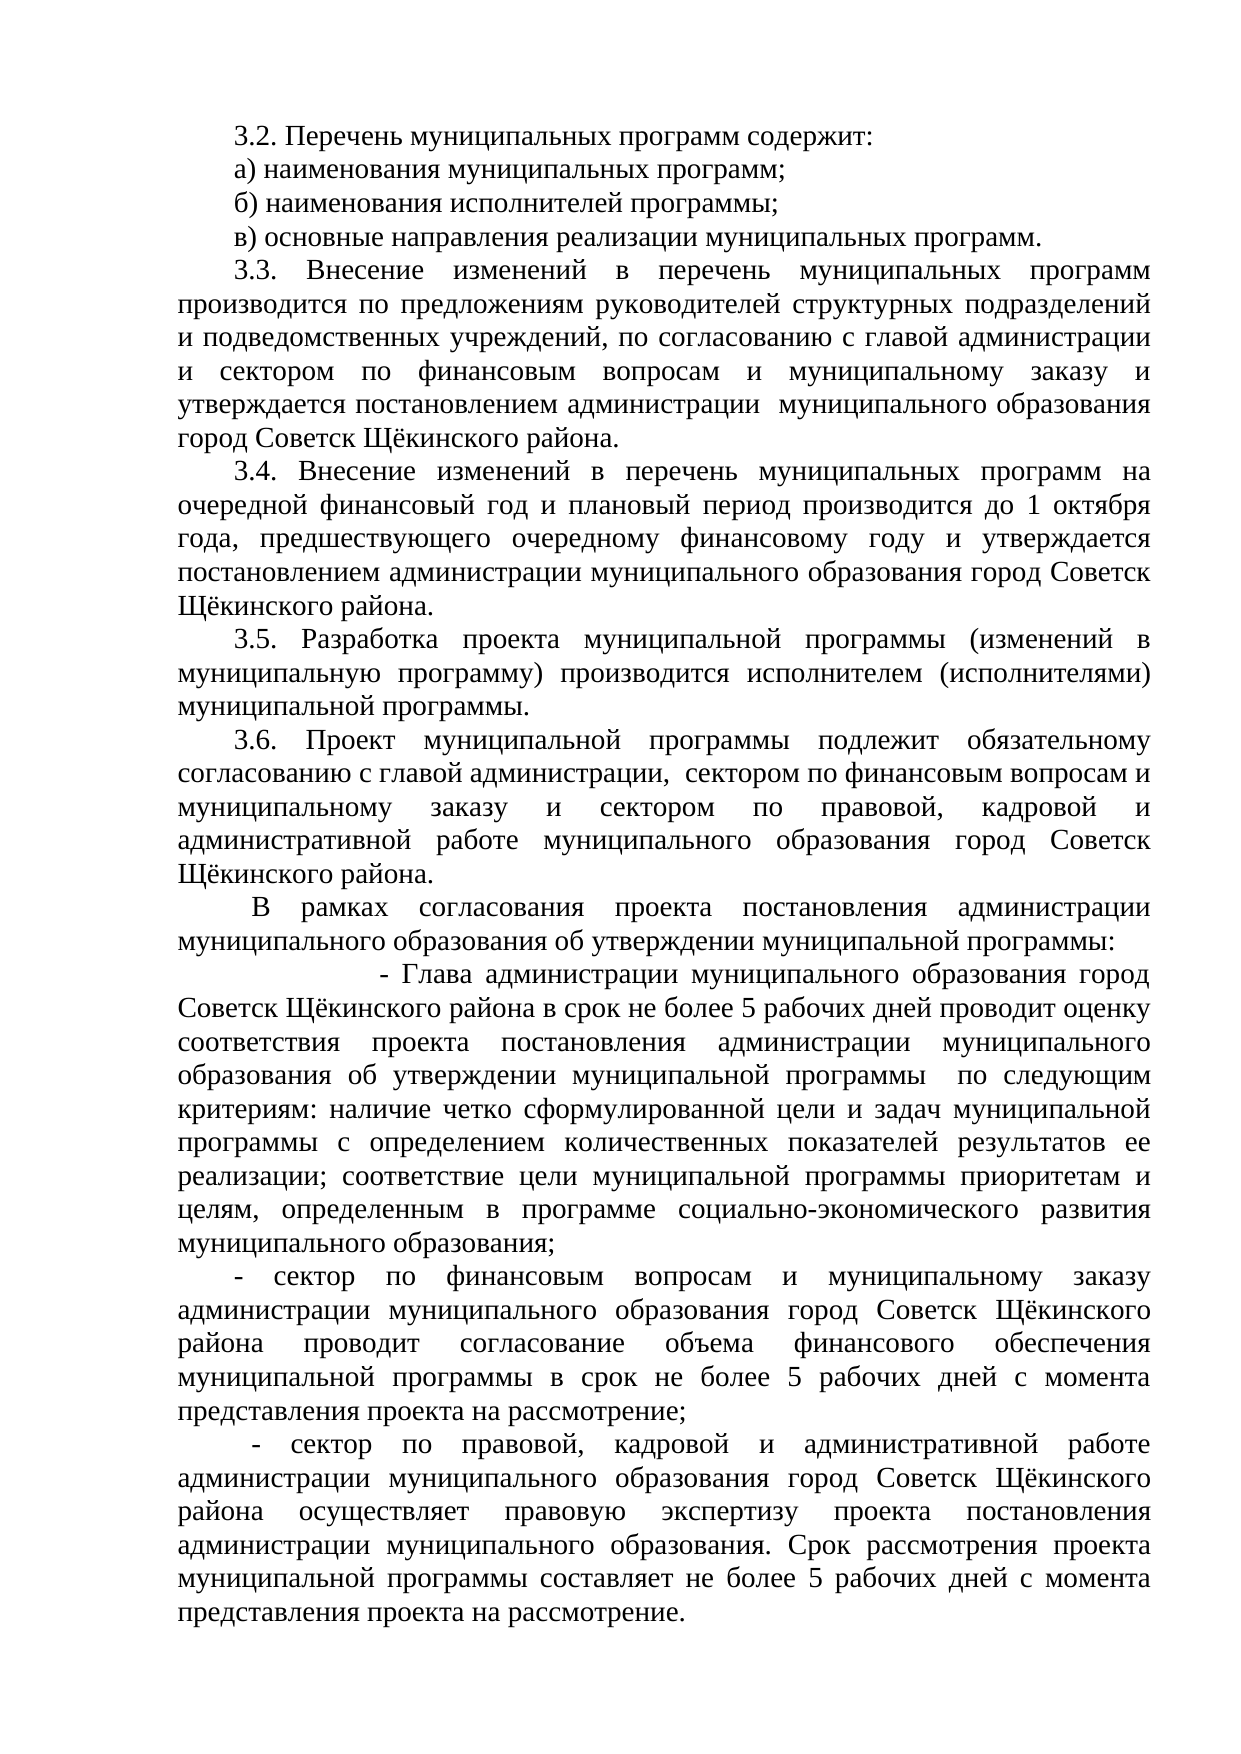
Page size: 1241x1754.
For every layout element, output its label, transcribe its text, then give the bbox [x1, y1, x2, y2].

text - сектор по правовой, кадровой и административной работе администрации муниципального образования город Советск Щёкинского района осуществляет правовую экспертизу проекта постановления администрации муниципального образования. Срок рассмотрения проекта муниципальной программы составляет не более 5 рабочих дней с момента представления проекта на рассмотрение. [177, 1426, 1152, 1627]
text 3.3. Внесение изменений в перечень муниципальных программ производится по предложениям руководителей структурных подразделений и подведомственных учреждений, по согласованию с главой администрации и сектором по финансовым вопросам и муниципальному заказу и утверждается постановлением администрации муниципального образования город Советск Щёкинского района. [177, 252, 1152, 453]
text в) основные направления реализации муниципальных программ. [177, 219, 1152, 252]
text 3.2. Перечень муниципальных программ содержит: [177, 118, 1152, 152]
text - Глава администрации муниципального образования город Советск Щёкинского района в срок не более 5 рабочих дней проводит оценку соответствия проекта постановления администрации муниципального образования об утверждении муниципальной программы по следующим критериям: наличие четко сформулированной цели и задач муниципальной программы с определением количественных показателей результатов ее реализации; соответствие цели муниципальной программы приоритетам и целям, определенным в программе социально-экономического развития муниципального образования; [177, 957, 1152, 1258]
text 3.5. Разработка проекта муниципальной программы (изменений в муниципальную программу) производится исполнителем (исполнителями) муниципальной программы. [177, 621, 1152, 722]
text 3.6. Проект муниципальной программы подлежит обязательному согласованию с главой администрации, сектором по финансовым вопросам и муниципальному заказу и сектором по правовой, кадровой и административной работе муниципального образования город Советск Щёкинского района. [177, 722, 1152, 889]
text В рамках согласования проекта постановления администрации муниципального образования об утверждении муниципальной программы: [177, 889, 1152, 957]
text а) наименования муниципальных программ; [177, 152, 1152, 185]
text 3.4. Внесение изменений в перечень муниципальных программ на очередной финансовый год и плановый период производится до 1 октября года, предшествующего очередному финансовому году и утверждается постановлением администрации муниципального образования город Советск Щёкинского района. [177, 453, 1152, 621]
text б) наименования исполнителей программы; [177, 185, 1152, 219]
text - сектор по финансовым вопросам и муниципальному заказу администрации муниципального образования город Советск Щёкинского района проводит согласование объема финансового обеспечения муниципальной программы в срок не более 5 рабочих дней с момента представления проекта на рассмотрение; [177, 1258, 1152, 1426]
